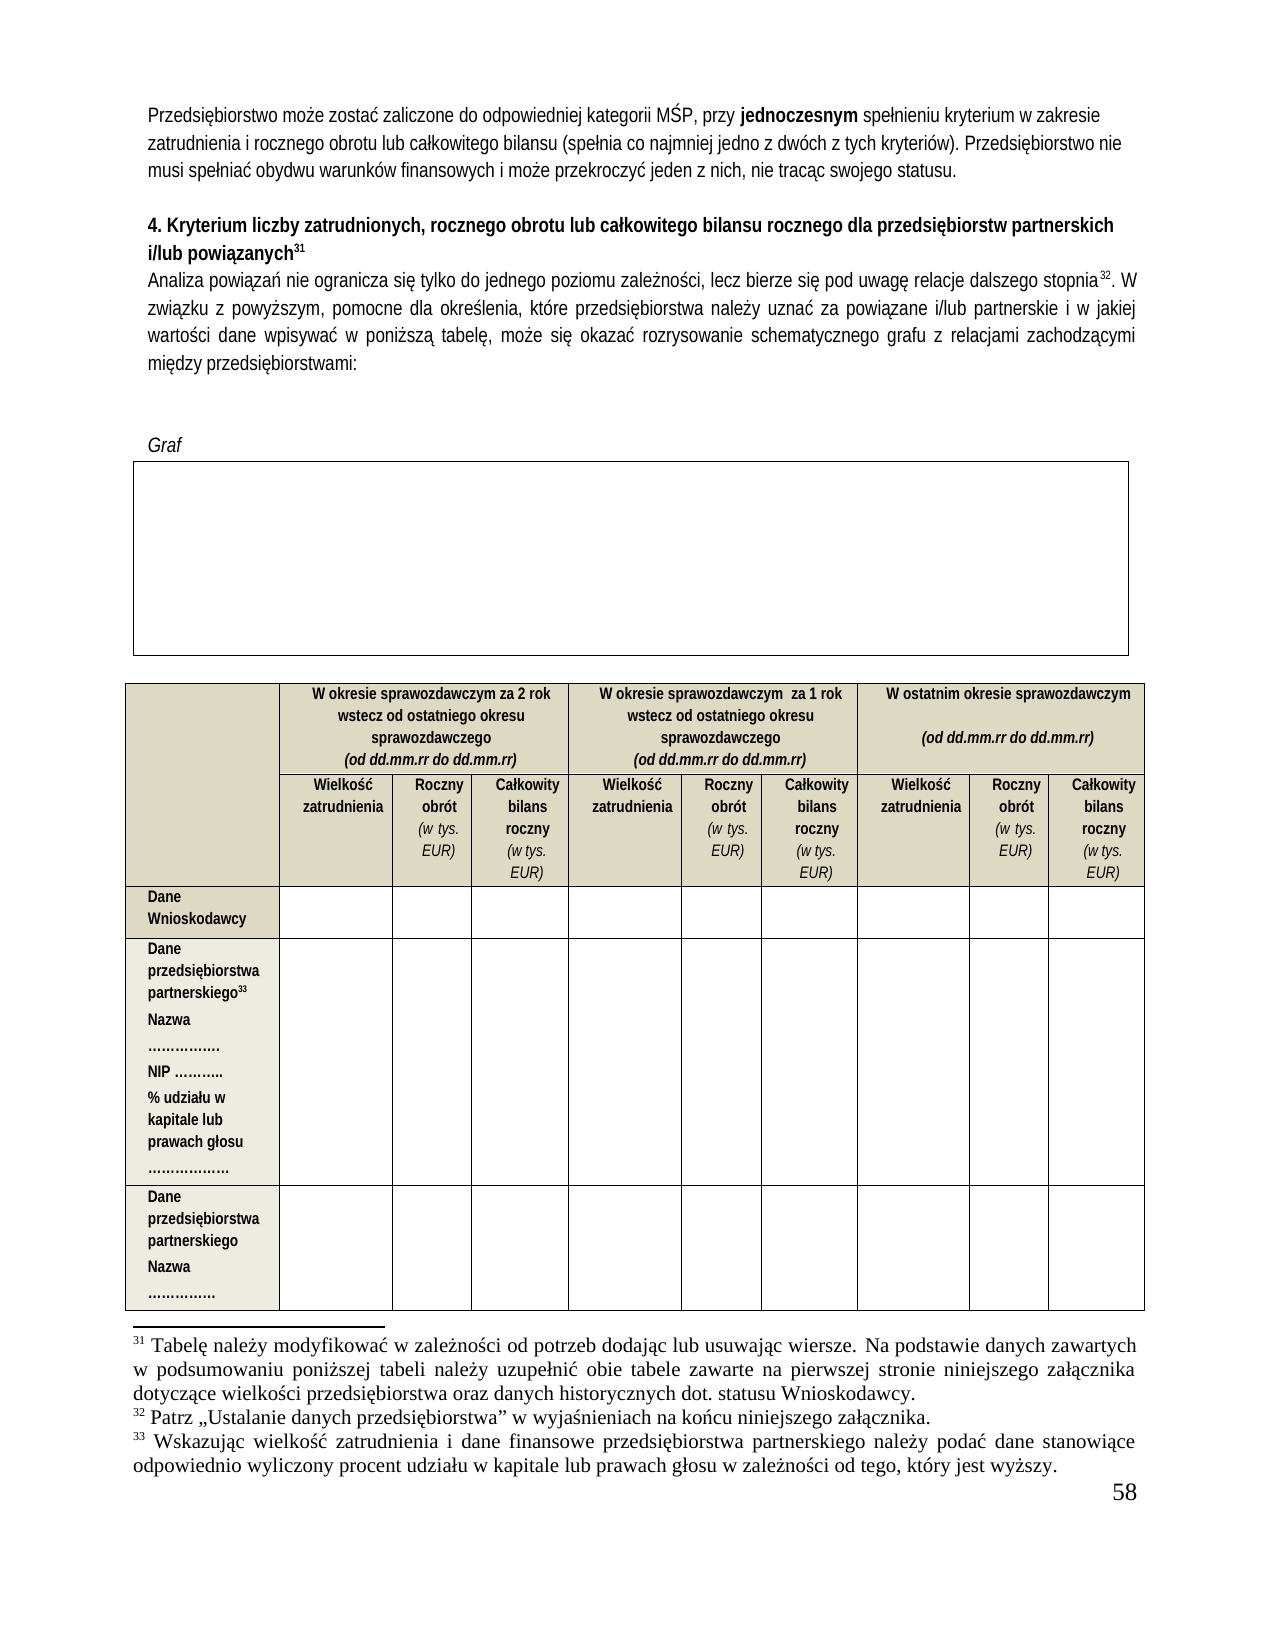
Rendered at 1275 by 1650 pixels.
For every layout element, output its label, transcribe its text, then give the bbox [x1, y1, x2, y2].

table_cell [569, 939, 681, 1185]
table_cell [970, 939, 1048, 1185]
table_cell [762, 939, 857, 1185]
text Przedsiębiorstwo może zostać zaliczone do odpowiedniej kategorii MŚP, przy jednoczesnym spełnieniu kryterium w zakresie zatrudnienia i rocznego obrotu lub całkowitego bilansu (spełnia co najmniej jedno z dwóch z tych kryteriów). Przedsiębiorstwo nie musi spełniać obydwu warunków finansowych i może przekroczyć jeden z nich, nie tracąc swojego statusu. [148, 103, 1137, 182]
table_header W ostatnim okresie sprawozdawczym (od dd.mm.rr do dd.mm.rr) [858, 684, 1144, 773]
table_cell [569, 887, 681, 938]
table_cell [682, 1186, 761, 1310]
table_cell [858, 1186, 969, 1310]
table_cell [126, 1186, 279, 1310]
table_cell [858, 939, 969, 1185]
table_header W okresie sprawozdawczym za 2 rok wstecz od ostatniego okresu sprawozdawczego (od dd.mm.rr do dd.mm.rr) [280, 684, 568, 773]
table_cell [1049, 1186, 1144, 1310]
table_header W okresie sprawozdawczym za 1 rok wstecz od ostatniego okresu sprawozdawczego (od dd.mm.rr do dd.mm.rr) [569, 684, 857, 773]
table_cell [393, 939, 471, 1185]
table_cell [762, 887, 857, 938]
table_cell [569, 1186, 681, 1310]
table_cell [682, 939, 761, 1185]
table_cell [393, 1186, 471, 1310]
table_cell [970, 1186, 1048, 1310]
table_cell Wielkość zatrudnienia [280, 775, 392, 886]
table_cell Całkowity bilans roczny (w tys. EUR) [762, 775, 857, 886]
table_cell Roczny obrót (w tys. EUR) [682, 775, 761, 886]
table_cell [280, 1186, 392, 1310]
table_cell [1049, 939, 1144, 1185]
table_cell [393, 887, 471, 938]
table_cell Dane Wnioskodawcy [126, 887, 279, 938]
table_header [126, 684, 279, 886]
text 4. Kryterium liczby zatrudnionych, rocznego obrotu lub całkowitego bilansu rocznego dla przedsiębiorstw partnerskich i/lub powiązanych [148, 213, 1137, 265]
table_cell [280, 939, 392, 1185]
table_cell [682, 887, 761, 938]
text Analiza powiązań nie ogranicza się tylko do jednego poziomu zależności, lecz bierze się pod uwagę relacje dalszego stopnia. W związku z powyższym, pomocne dla określenia, które przedsiębiorstwa należy uznać za powiązane i/lub partnerskie i w jakiej wartości dane wpisywać w poniższą tabelę, może się okazać rozrysowanie schematycznego grafu z relacjami zachodzącymi między przedsiębiorstwami: [148, 268, 1137, 375]
table_cell [280, 887, 392, 938]
table_cell [762, 1186, 857, 1310]
table_cell [472, 1186, 568, 1310]
text Graf [148, 433, 1137, 457]
table_cell [472, 887, 568, 938]
table_cell [472, 939, 568, 1185]
table_cell Dane przedsiębiorstwa partnerskiego Nazwa ……………. NIP ……….. % udziału w kapitale lub prawach głosu ……………… [126, 939, 279, 1185]
table_cell Całkowity bilans roczny (w tys. EUR) [472, 775, 568, 886]
table_cell Wielkość zatrudnienia [858, 775, 969, 886]
table_cell Roczny obrót (w tys. EUR) [970, 775, 1048, 886]
table_cell [1049, 887, 1144, 938]
table_cell Całkowity bilans roczny (w tys. EUR) [1049, 775, 1144, 886]
table_cell Roczny obrót (w tys. EUR) [393, 775, 471, 886]
table_cell [858, 887, 969, 938]
table_header [134, 462, 1128, 654]
table_cell Wielkość zatrudnienia [569, 775, 681, 886]
table_cell [970, 887, 1048, 938]
